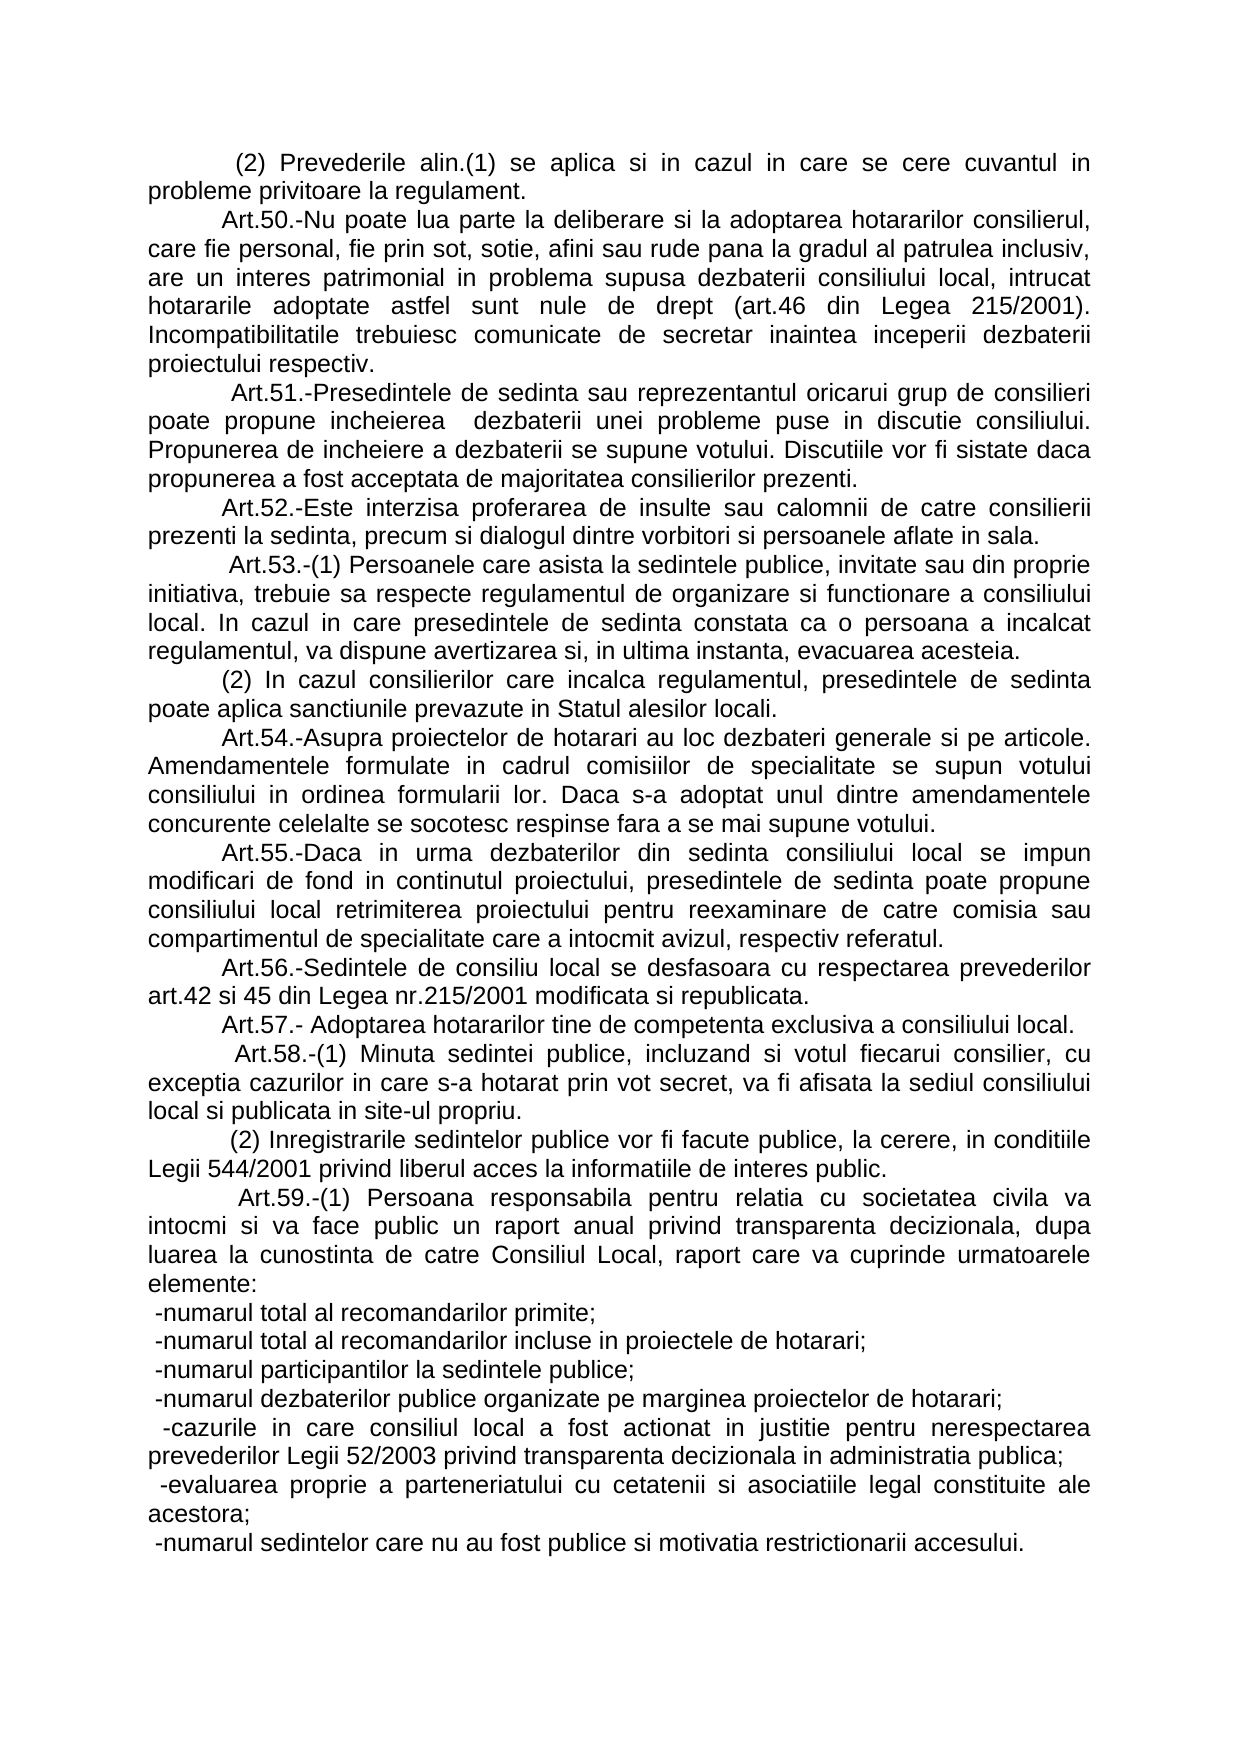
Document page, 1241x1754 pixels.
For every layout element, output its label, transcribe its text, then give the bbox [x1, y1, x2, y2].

text Art.50.-Nu poate lua parte la deliberare si la adoptarea hotararilor consilierul, care fie personal, fie prin sot, sotie, afini sau rude pana la gradul al patrulea inclusiv, are un interes patrimonial in problema supusa dezbaterii consiliului local, intrucat hotararile adoptate astfel sunt nule de drept (art.46 din Legea 215/2001). Incompatibilitatile trebuiesc comunicate de secretar inaintea inceperii dezbaterii proiectului respectiv. [148, 205, 1093, 378]
text Art.59.-(1) Persoana responsabila pentru relatia cu societatea civila va intocmi si va face public un raport anual privind transparenta decizionala, dupa luarea la cunostinta de catre Consiliul Local, raport care va cuprinde urmatoarele elemente: [148, 1183, 1093, 1298]
text (2) In cazul consilierilor care incalca regulamentul, presedintele de sedinta poate aplica sanctiunile prevazute in Statul alesilor locali. [148, 665, 1093, 723]
text -numarul dezbaterilor publice organizate pe marginea proiectelor de hotarari; [148, 1384, 1093, 1413]
text Art.57.- Adoptarea hotararilor tine de competenta exclusiva a consiliului local. [148, 1010, 1093, 1039]
text Art.51.-Presedintele de sedinta sau reprezentantul oricarui grup de consilieri poate propune incheierea dezbaterii unei probleme puse in discutie consiliului. Propunerea de incheiere a dezbaterii se supune votului. Discutiile vor fi sistate daca propunerea a fost acceptata de majoritatea consilierilor prezenti. [148, 378, 1093, 493]
text Art.56.-Sedintele de consiliu local se desfasoara cu respectarea prevederilor art.42 si 45 din Legea nr.215/2001 modificata si republicata. [148, 953, 1093, 1010]
text Art.52.-Este interzisa proferarea de insulte sau calomnii de catre consilierii prezenti la sedinta, precum si dialogul dintre vorbitori si persoanele aflate in sala. [148, 493, 1093, 550]
text Art.55.-Daca in urma dezbaterilor din sedinta consiliului local se impun modificari de fond in continutul proiectului, presedintele de sedinta poate propune consiliului local retrimiterea proiectului pentru reexaminare de catre comisia sau compartimentul de specialitate care a intocmit avizul, respectiv referatul. [148, 838, 1093, 953]
text -cazurile in care consiliul local a fost actionat in justitie pentru nerespectarea prevederilor Legii 52/2003 privind transparenta decizionala in administratia publica; [148, 1413, 1093, 1470]
text Art.58.-(1) Minuta sedintei publice, incluzand si votul fiecarui consilier, cu exceptia cazurilor in care s-a hotarat prin vot secret, va fi afisata la sediul consiliului local si publicata in site-ul propriu. [148, 1039, 1093, 1125]
text -numarul sedintelor care nu au fost publice si motivatia restrictionarii accesului. [148, 1528, 1093, 1556]
text Art.54.-Asupra proiectelor de hotarari au loc dezbateri generale si pe articole. Amendamentele formulate in cadrul comisiilor de specialitate se supun votului consiliului in ordinea formularii lor. Daca s-a adoptat unul dintre amendamentele concurente celelalte se socotesc respinse fara a se mai supune votului. [148, 723, 1093, 838]
text -numarul total al recomandarilor incluse in proiectele de hotarari; [148, 1326, 1093, 1355]
text Art.53.-(1) Persoanele care asista la sedintele publice, invitate sau din proprie initiativa, trebuie sa respecte regulamentul de organizare si functionare a consiliului local. In cazul in care presedintele de sedinta constata ca o persoana a incalcat regulamentul, va dispune avertizarea si, in ultima instanta, evacuarea acesteia. [148, 550, 1093, 665]
text -evaluarea proprie a parteneriatului cu cetatenii si asociatiile legal constituite ale acestora; [148, 1470, 1093, 1528]
text (2) Inregistrarile sedintelor publice vor fi facute publice, la cerere, in conditiile Legii 544/2001 privind liberul acces la informatiile de interes public. [148, 1125, 1093, 1183]
text (2) Prevederile alin.(1) se aplica si in cazul in care se cere cuvantul in probleme privitoare la regulament. [148, 148, 1093, 205]
text -numarul total al recomandarilor primite; [148, 1298, 1093, 1326]
text -numarul participantilor la sedintele publice; [148, 1355, 1093, 1384]
